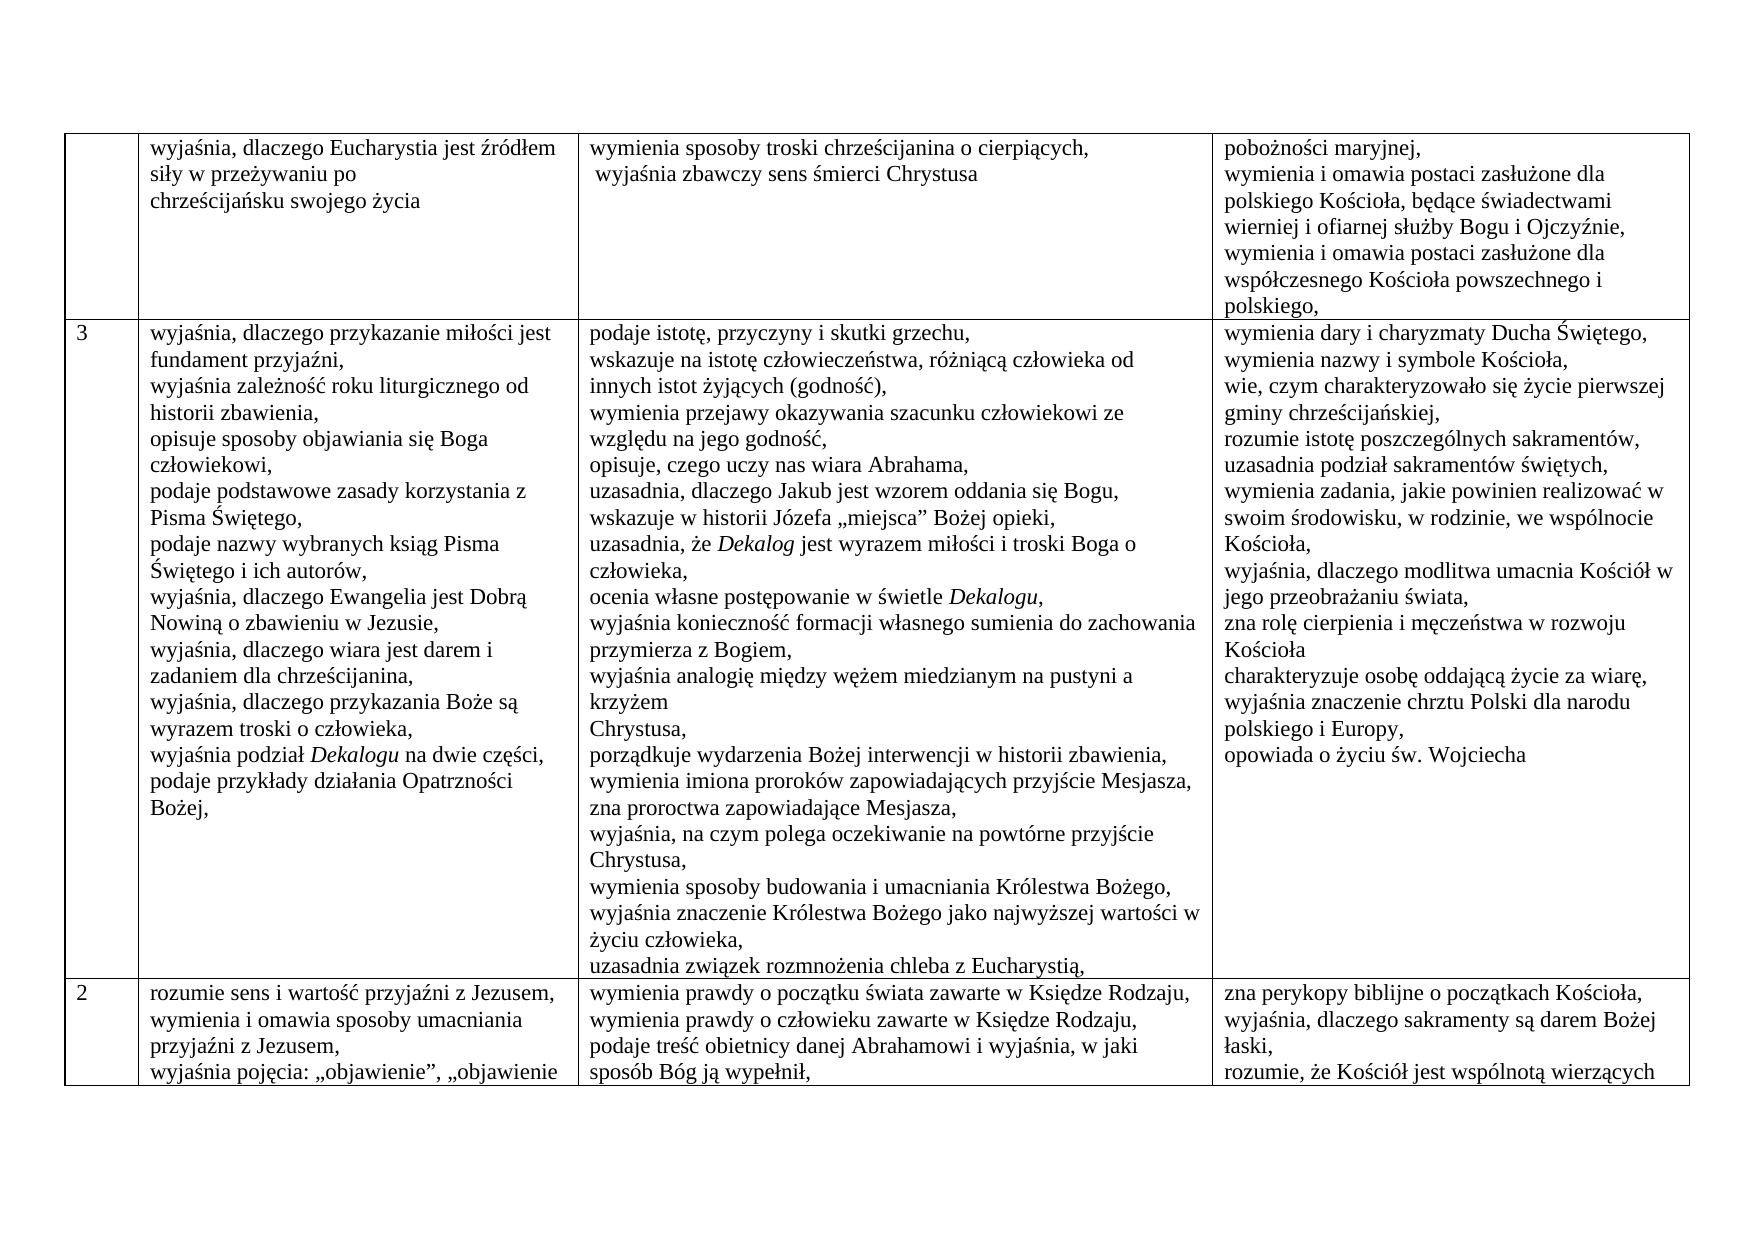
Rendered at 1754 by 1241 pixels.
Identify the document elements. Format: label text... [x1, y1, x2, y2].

table_cell podaje istotę, przyczyny i skutki grzechu, wskazuje na istotę człowieczeństwa, różniącą człowieka od innych istot żyjących (godność), wymienia przejawy okazywania szacunku człowiekowi ze względu na jego godność, opisuje, czego uczy nas wiara Abrahama, uzasadnia, dlaczego Jakub jest wzorem oddania się Bogu, wskazuje w historii Józefa „miejsca” Bożej opieki, uzasadnia, że Dekalog jest wyrazem miłości i troski Boga o człowieka, ocenia własne postępowanie w świetle Dekalogu, wyjaśnia konieczność formacji własnego sumienia do zachowania przymierza z Bogiem, wyjaśnia analogię między wężem miedzianym na pustyni a krzyżem Chrystusa, porządkuje wydarzenia Bożej interwencji w historii zbawienia, wymienia imiona proroków zapowiadających przyjście Mesjasza, zna proroctwa zapowiadające Mesjasza, wyjaśnia, na czym polega oczekiwanie na powtórne przyjście Chrystusa, wymienia sposoby budowania i umacniania Królestwa Bożego, wyjaśnia znaczenie Królestwa Bożego jako najwyższej wartości w życiu człowieka, uzasadnia związek rozmnożenia chleba z Eucharystią, [579, 320, 1212, 978]
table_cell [1213, 134, 1689, 318]
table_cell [1213, 979, 1689, 1085]
table_cell 4 [66, 134, 138, 318]
table_cell 3 [66, 320, 138, 978]
table_cell wyjaśnia, dlaczego przykazanie miłości jest fundament przyjaźni, wyjaśnia zależność roku liturgicznego od historii zbawienia, opisuje sposoby objawiania się Boga człowiekowi, podaje podstawowe zasady korzystania z Pisma Świętego, podaje nazwy wybranych ksiąg Pisma Świętego i ich autorów, wyjaśnia, dlaczego Ewangelia jest Dobrą Nowiną o zbawieniu w Jezusie, wyjaśnia, dlaczego wiara jest darem i zadaniem dla chrześcijanina, wyjaśnia, dlaczego przykazania Boże są wyrazem troski o człowieka, wyjaśnia podział Dekalogu na dwie części, podaje przykłady działania Opatrzności Bożej, [139, 320, 578, 978]
table_cell 2 [66, 979, 138, 1085]
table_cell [579, 134, 1212, 318]
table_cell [139, 134, 578, 318]
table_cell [139, 979, 578, 1085]
table_cell wymienia dary i charyzmaty Ducha Świętego, wymienia nazwy i symbole Kościoła, wie, czym charakteryzowało się życie pierwszej gminy chrześcijańskiej, rozumie istotę poszczególnych sakramentów, uzasadnia podział sakramentów świętych, wymienia zadania, jakie powinien realizować w swoim środowisku, w rodzinie, we wspólnocie Kościoła, wyjaśnia, dlaczego modlitwa umacnia Kościół w jego przeobrażaniu świata, zna rolę cierpienia i męczeństwa w rozwoju Kościoła charakteryzuje osobę oddającą życie za wiarę, wyjaśnia znaczenie chrztu Polski dla narodu polskiego i Europy, opowiada o życiu św. Wojciecha [1213, 320, 1689, 978]
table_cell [579, 979, 1212, 1085]
